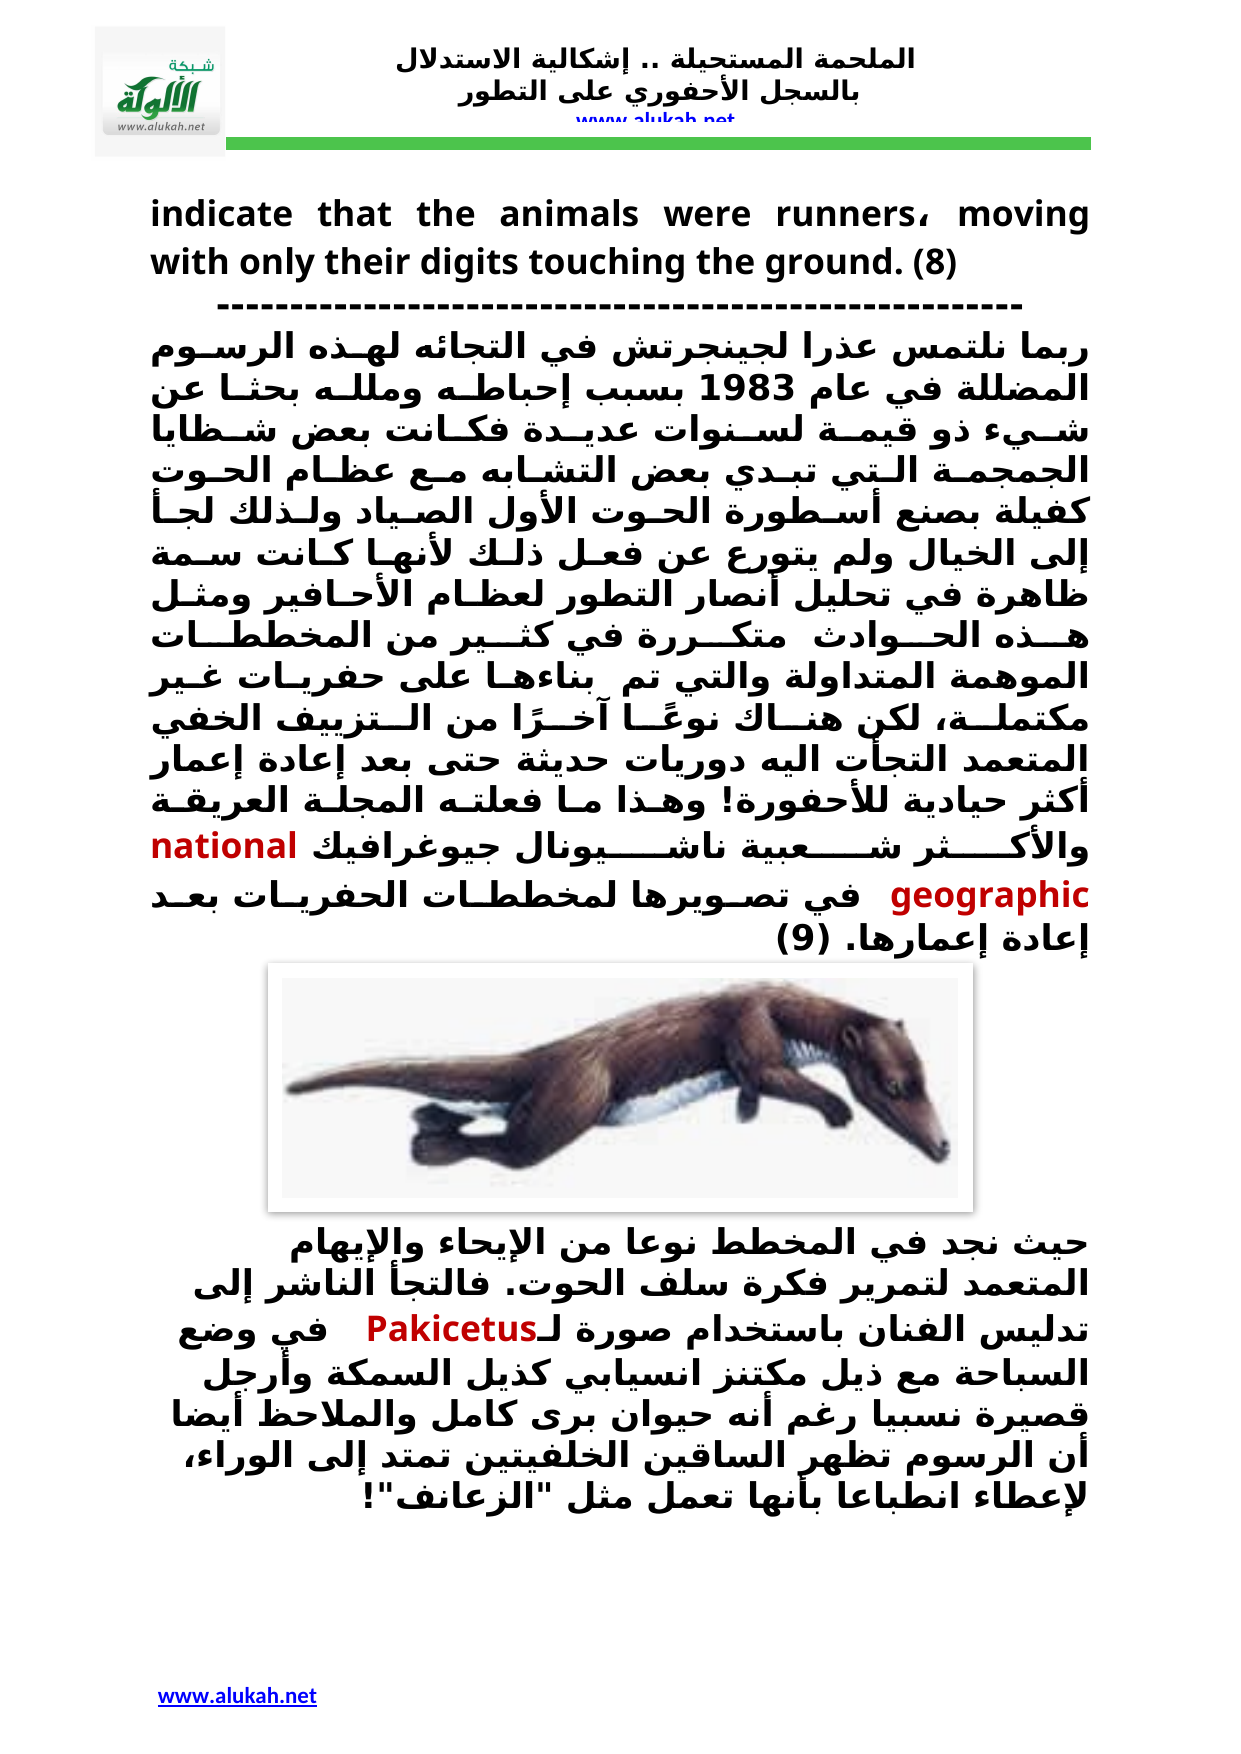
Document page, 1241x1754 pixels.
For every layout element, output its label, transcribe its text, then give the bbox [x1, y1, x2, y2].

picture [282, 978, 958, 1198]
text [150, 188, 1090, 285]
text ------------------------------------------------------- [150, 285, 1090, 326]
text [150, 1221, 1090, 1558]
text ربما نلتمس عذرا لجينجرتش في التجائه لهذه الرسوم المضللة في عام 1983 بسبب إحباطه وملله بحثا عن شيء ذو قيمة لسنوات عديدة فكانت بعض شظايا الجمجمة التي تبدي بعض التشابه مع عظام الحوت كفيلة بصنع أسطورة الحوت الأول الصياد ولذلك لجأ إلى الخيال ولم يتورع عن فعل ذلك لأنها كانت سمة ظاهرة في تحليل أنصار التطور لعظام الأحافير ومثل هذه الحوادث متكررة في كثير من المخططات الموهمة المتداولة والتي تم بناءها على حفريات غير مكتملة، لكن هناك نوعًا آخرًا من التزييف الخفي المتعمد التجأت اليه دوريات حديثة حتى بعد إعادة إعمار أكثر حيادية للأحفورة! وهذا ما فعلته المجلة العريقة والأكثر شعبية ناشيونال جيوغرافيك national geographic في تصويرها لمخططات الحفريات بعد إعادة إعمارها. (9) [150, 326, 1090, 959]
